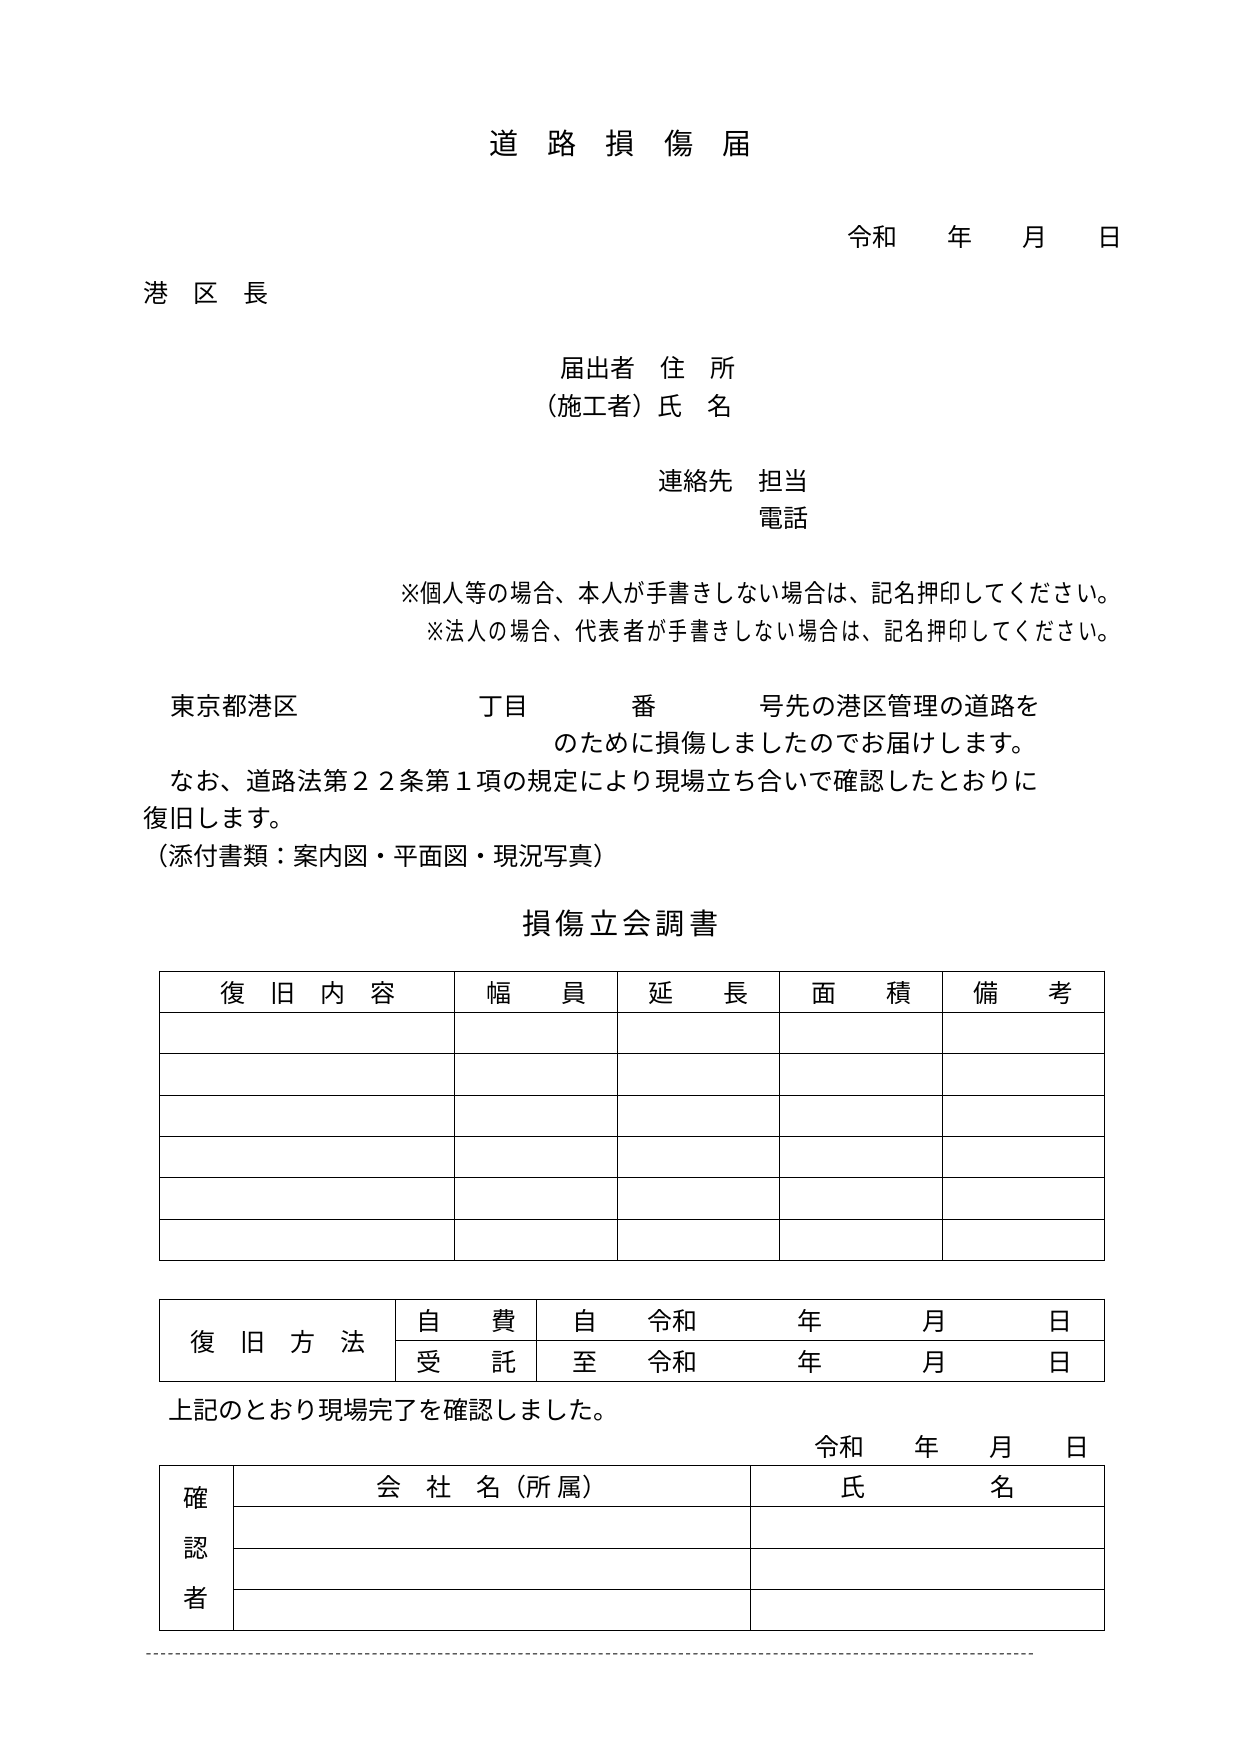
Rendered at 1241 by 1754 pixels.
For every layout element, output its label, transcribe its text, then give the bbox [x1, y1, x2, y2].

table_cell [618, 1096, 779, 1136]
table_cell 至 令和 年 月 日 [537, 1341, 1104, 1381]
text 港 区 長 [118, 273, 1122, 311]
text のために損傷しましたのでお届けします。 [118, 723, 1122, 761]
text 令和 年 月 日 [118, 217, 1122, 254]
table_cell [780, 1013, 942, 1053]
text 復旧します。 [118, 798, 1122, 836]
table_cell [455, 1137, 617, 1177]
text ※個人等の場合、本人が手書きしない場合は、記名押印してください。 [118, 573, 1122, 611]
text 連絡先 担当 [118, 461, 1122, 498]
table_header 延 長 [618, 972, 779, 1012]
table_cell [943, 1137, 1104, 1177]
table_cell [943, 1178, 1104, 1219]
table_cell [234, 1590, 750, 1630]
table_cell [455, 1178, 617, 1219]
table_cell [780, 1054, 942, 1094]
table_cell [234, 1507, 750, 1547]
table_cell [160, 1054, 454, 1094]
text （施工者）氏 名 [118, 386, 1122, 423]
table_header 幅 員 [455, 972, 617, 1012]
table_cell [618, 1178, 779, 1219]
table_cell [455, 1096, 617, 1136]
table_header 自 費 [396, 1300, 536, 1340]
table_cell [751, 1590, 1104, 1630]
table_header 面 積 [780, 972, 942, 1012]
table_header 氏 名 [751, 1466, 1104, 1506]
table_cell [780, 1178, 942, 1219]
table_cell 受 託 [396, 1341, 536, 1381]
table_cell [943, 1096, 1104, 1136]
table_header 復 旧 方 法 [160, 1300, 395, 1381]
table_cell [160, 1137, 454, 1177]
table_cell [780, 1096, 942, 1136]
text （添付書類：案内図・平面図・現況写真） [118, 836, 1122, 873]
table_cell [780, 1137, 942, 1177]
table_cell [751, 1549, 1104, 1589]
table_cell [943, 1013, 1104, 1053]
table_cell [618, 1054, 779, 1094]
table_cell [455, 1054, 617, 1094]
table_header 会 社 名（所 属） [234, 1466, 750, 1506]
table_cell [455, 1220, 617, 1260]
table_cell [160, 1220, 454, 1260]
text 上記のとおり現場完了を確認しました。 [118, 1390, 1122, 1427]
table_cell [618, 1013, 779, 1053]
table_cell [160, 1178, 454, 1219]
table_header 自 令和 年 月 日 [537, 1300, 1104, 1340]
table_cell [618, 1137, 779, 1177]
table_cell [943, 1220, 1104, 1260]
text ※法人の場合、代表者が手書きしない場合は、記名押印してください。 [118, 611, 1122, 648]
table_cell [160, 1096, 454, 1136]
text 道 路 損 傷 届 [118, 104, 1122, 179]
text 損傷立会調書 [118, 884, 1122, 959]
text 届出者 住 所 [118, 348, 1122, 386]
text 東京都港区 丁目 番 号先の港区管理の道路を [118, 686, 1122, 723]
text 電話 [118, 498, 1122, 536]
table_header 確 認 者 [160, 1466, 233, 1630]
table_cell [943, 1054, 1104, 1094]
table_header 復 旧 内 容 [160, 972, 454, 1012]
text 令和 年 月 日 [118, 1427, 1089, 1465]
table_header 備 考 [943, 972, 1104, 1012]
table_cell [455, 1013, 617, 1053]
table_cell [780, 1220, 942, 1260]
table_cell [751, 1507, 1104, 1547]
table_cell [618, 1220, 779, 1260]
table_cell [234, 1549, 750, 1589]
text なお、道路法第２２条第１項の規定により現場立ち合いで確認したとおりに [118, 761, 1122, 798]
table_cell [160, 1013, 454, 1053]
